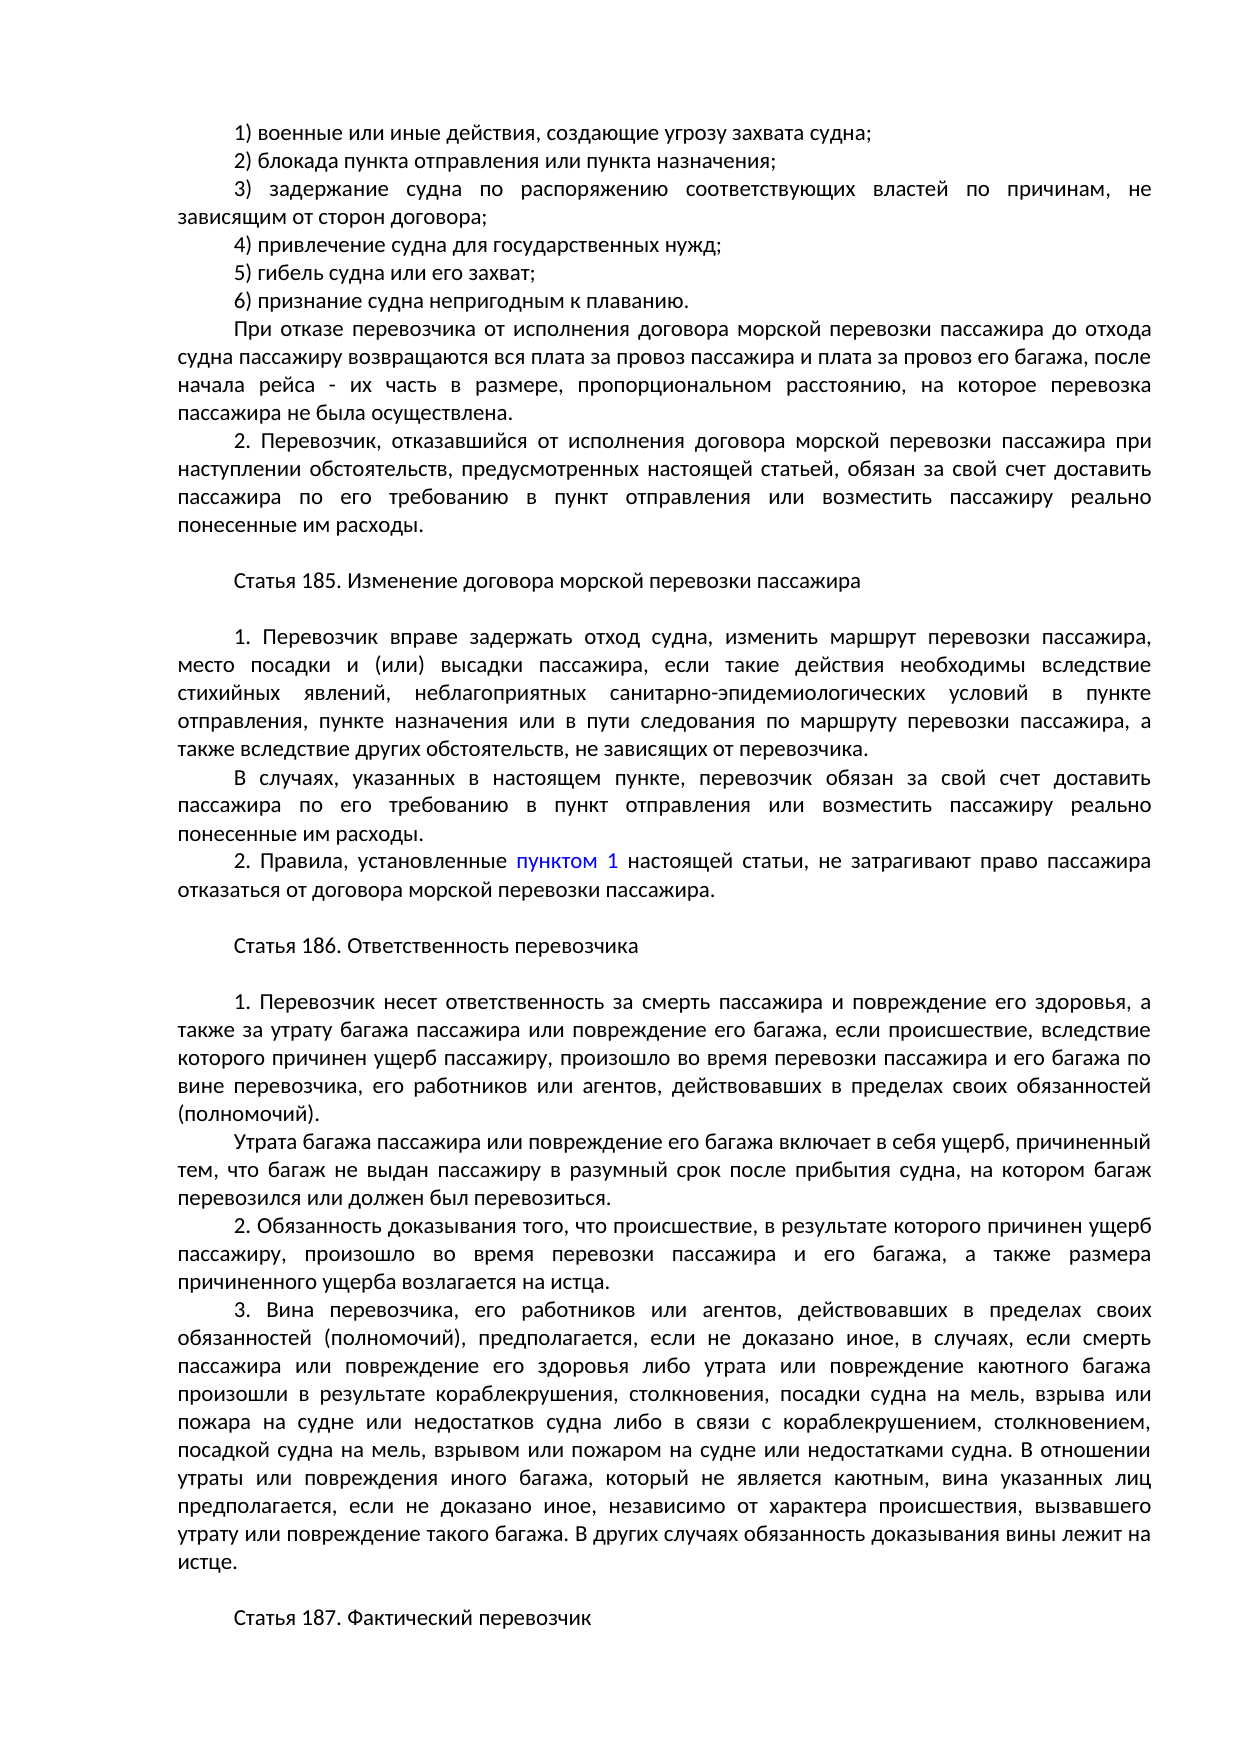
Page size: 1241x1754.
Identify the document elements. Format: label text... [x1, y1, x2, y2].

text 6) признание судна непригодным к плаванию. [177, 286, 1152, 314]
text 2. Перевозчик, отказавшийся от исполнения договора морской перевозки пассажира при наступлении обстоятельств, предусмотренных настоящей статьей, обязан за свой счет доставить пассажира по его требованию в пункт отправления или возместить пассажиру реально понесенные им расходы. [177, 426, 1152, 538]
text 1) военные или иные действия, создающие угрозу захвата судна; [177, 118, 1152, 146]
text 4) привлечение судна для государственных нужд; [177, 230, 1152, 258]
text Статья 187. Фактический перевозчик [177, 1603, 1152, 1631]
text 3) задержание судна по распоряжению соответствующих властей по причинам, не зависящим от сторон договора; [177, 174, 1152, 230]
text 5) гибель судна или его захват; [177, 258, 1152, 286]
text Статья 186. Ответственность перевозчика [177, 931, 1152, 959]
text 1. Перевозчик вправе задержать отход судна, изменить маршрут перевозки пассажира, место посадки и (или) высадки пассажира, если такие действия необходимы вследствие стихийных явлений, неблагоприятных санитарно-эпидемиологических условий в пункте отправления, пункте назначения или в пути следования по маршруту перевозки пассажира, а также вследствие других обстоятельств, не зависящих от перевозчика. [177, 622, 1152, 763]
text Статья 185. Изменение договора морской перевозки пассажира [177, 566, 1152, 594]
text В случаях, указанных в настоящем пункте, перевозчик обязан за свой счет доставить пассажира по его требованию в пункт отправления или возместить пассажиру реально понесенные им расходы. [177, 763, 1152, 847]
text Утрата багажа пассажира или повреждение его багажа включает в себя ущерб, причиненный тем, что багаж не выдан пассажиру в разумный срок после прибытия судна, на котором багаж перевозился или должен был перевозиться. [177, 1127, 1152, 1211]
text 3. Вина перевозчика, его работников или агентов, действовавших в пределах своих обязанностей (полномочий), предполагается, если не доказано иное, в случаях, если смерть пассажира или повреждение его здоровья либо утрата или повреждение каютного багажа произошли в результате кораблекрушения, столкновения, посадки судна на мель, взрыва или пожара на судне или недостатков судна либо в связи с кораблекрушением, столкновением, посадкой судна на мель, взрывом или пожаром на судне или недостатками судна. В отношении утраты или повреждения иного багажа, который не является каютным, вина указанных лиц предполагается, если не доказано иное, независимо от характера происшествия, вызвавшего утрату или повреждение такого багажа. В других случаях обязанность доказывания вины лежит на истце. [177, 1295, 1152, 1575]
text 1. Перевозчик несет ответственность за смерть пассажира и повреждение его здоровья, а также за утрату багажа пассажира или повреждение его багажа, если происшествие, вследствие которого причинен ущерб пассажиру, произошло во время перевозки пассажира и его багажа по вине перевозчика, его работников или агентов, действовавших в пределах своих обязанностей (полномочий). [177, 987, 1152, 1127]
text 2) блокада пункта отправления или пункта назначения; [177, 146, 1152, 174]
text При отказе перевозчика от исполнения договора морской перевозки пассажира до отхода судна пассажиру возвращаются вся плата за провоз пассажира и плата за провоз его багажа, после начала рейса - их часть в размере, пропорциональном расстоянию, на которое перевозка пассажира не была осуществлена. [177, 314, 1152, 426]
text 2. Правила, установленные пунктом 1 настоящей статьи, не затрагивают право пассажира отказаться от договора морской перевозки пассажира. [177, 847, 1152, 903]
text 2. Обязанность доказывания того, что происшествие, в результате которого причинен ущерб пассажиру, произошло во время перевозки пассажира и его багажа, а также размера причиненного ущерба возлагается на истца. [177, 1211, 1152, 1295]
